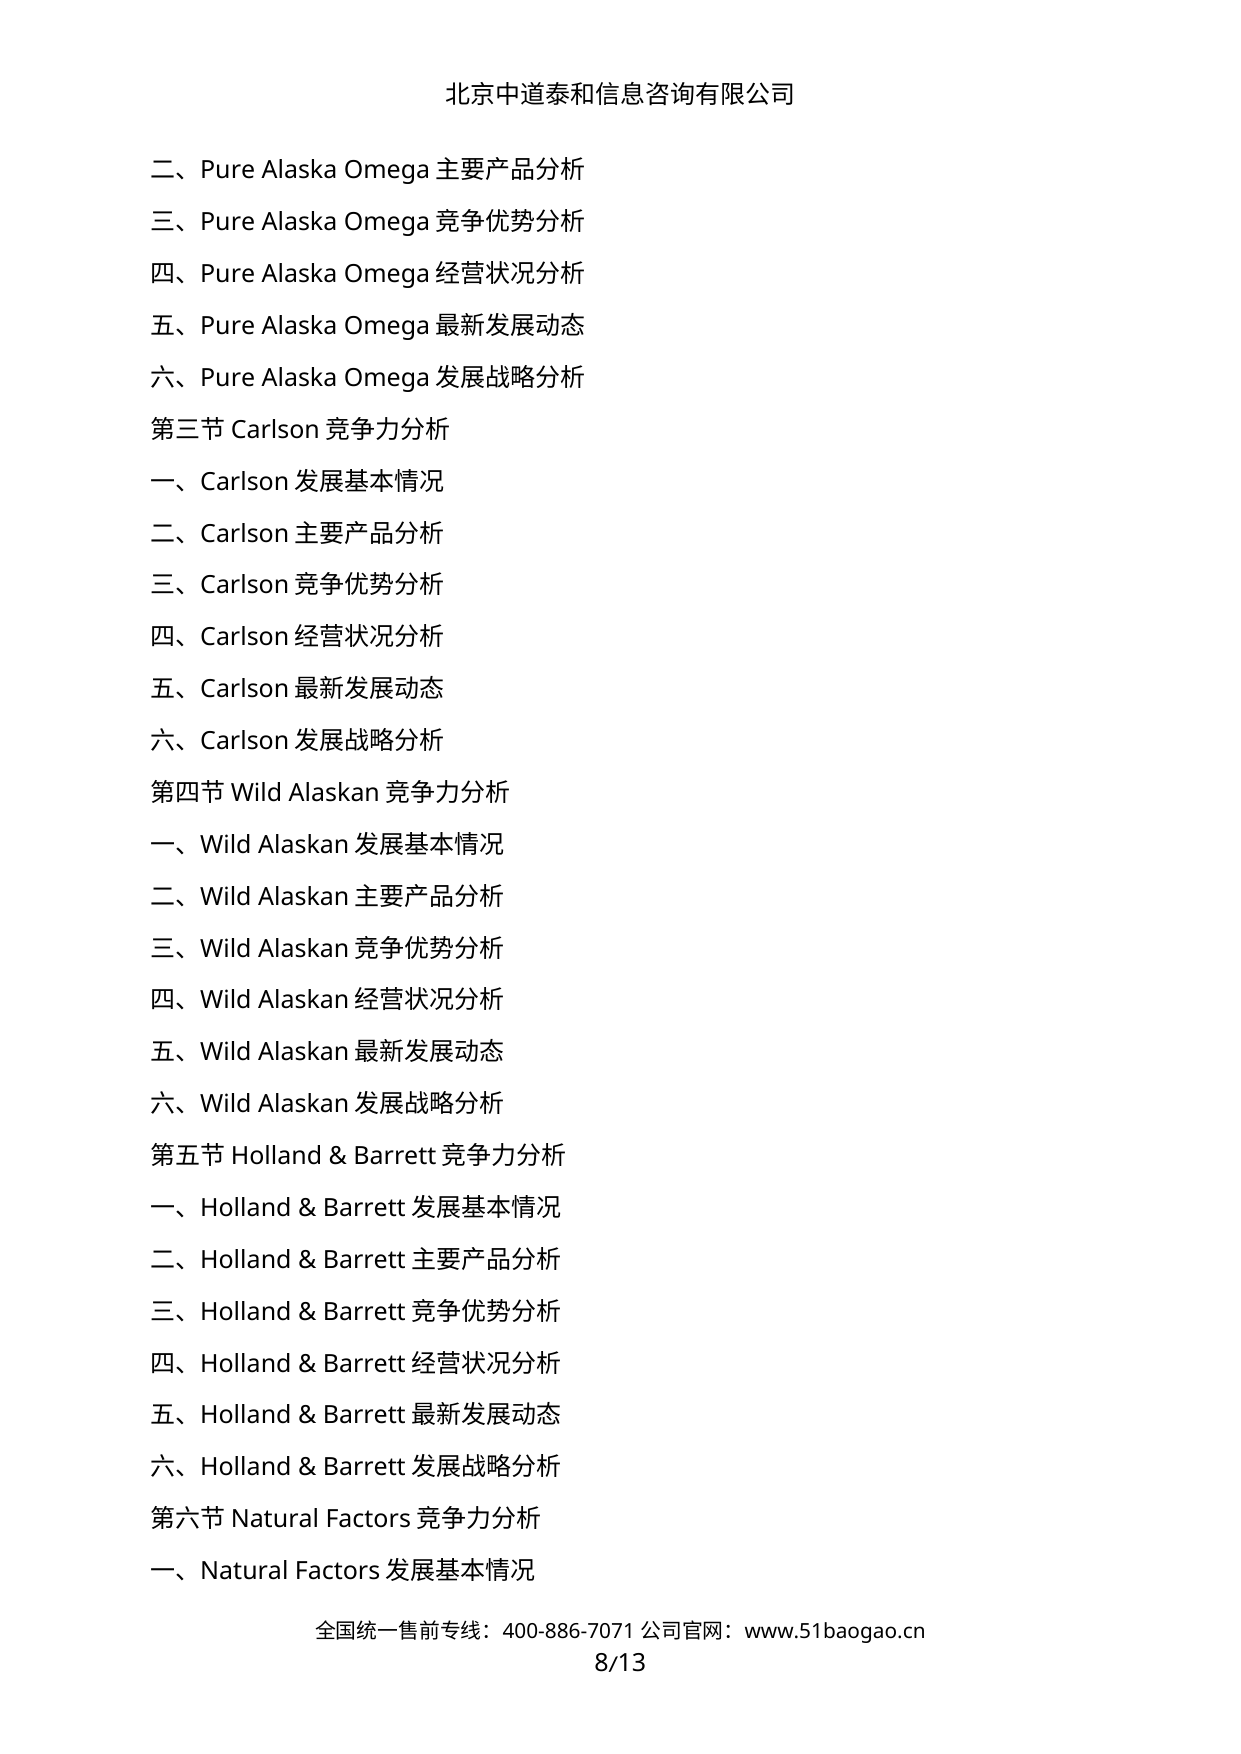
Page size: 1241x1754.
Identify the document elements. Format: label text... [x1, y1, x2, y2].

text 二、Wild Alaskan主要产品分析 [150, 876, 1090, 912]
text 六、Wild Alaskan发展战略分析 [150, 1084, 1090, 1120]
text 一、Carlson发展基本情况 [150, 461, 1090, 497]
text 五、Pure Alaska Omega最新发展动态 [150, 306, 1090, 342]
text 四、Pure Alaska Omega经营状况分析 [150, 254, 1090, 290]
text 四、Holland & Barrett经营状况分析 [150, 1343, 1090, 1379]
text 四、Carlson经营状况分析 [150, 617, 1090, 653]
text 三、Carlson竞争优势分析 [150, 565, 1090, 601]
text 五、Holland & Barrett最新发展动态 [150, 1395, 1090, 1431]
text 三、Pure Alaska Omega竞争优势分析 [150, 202, 1090, 238]
text 二、Carlson主要产品分析 [150, 513, 1090, 549]
text 六、Pure Alaska Omega发展战略分析 [150, 357, 1090, 394]
text 六、Carlson发展战略分析 [150, 721, 1090, 757]
text 二、Holland & Barrett主要产品分析 [150, 1239, 1090, 1276]
text 第五节 Holland & Barrett竞争力分析 [150, 1136, 1090, 1172]
text 三、Holland & Barrett竞争优势分析 [150, 1291, 1090, 1327]
text 第四节 Wild Alaskan竞争力分析 [150, 772, 1090, 809]
text 二、Pure Alaska Omega主要产品分析 [150, 150, 1090, 186]
text 五、Carlson最新发展动态 [150, 669, 1090, 705]
text 一、Natural Factors发展基本情况 [150, 1551, 1090, 1587]
text 三、Wild Alaskan竞争优势分析 [150, 928, 1090, 964]
text 第六节 Natural Factors竞争力分析 [150, 1499, 1090, 1535]
text 五、Wild Alaskan最新发展动态 [150, 1032, 1090, 1068]
text 一、Wild Alaskan发展基本情况 [150, 824, 1090, 861]
text 一、Holland & Barrett发展基本情况 [150, 1187, 1090, 1224]
text 四、Wild Alaskan经营状况分析 [150, 980, 1090, 1016]
text 六、Holland & Barrett发展战略分析 [150, 1447, 1090, 1483]
text 第三节 Carlson竞争力分析 [150, 409, 1090, 446]
